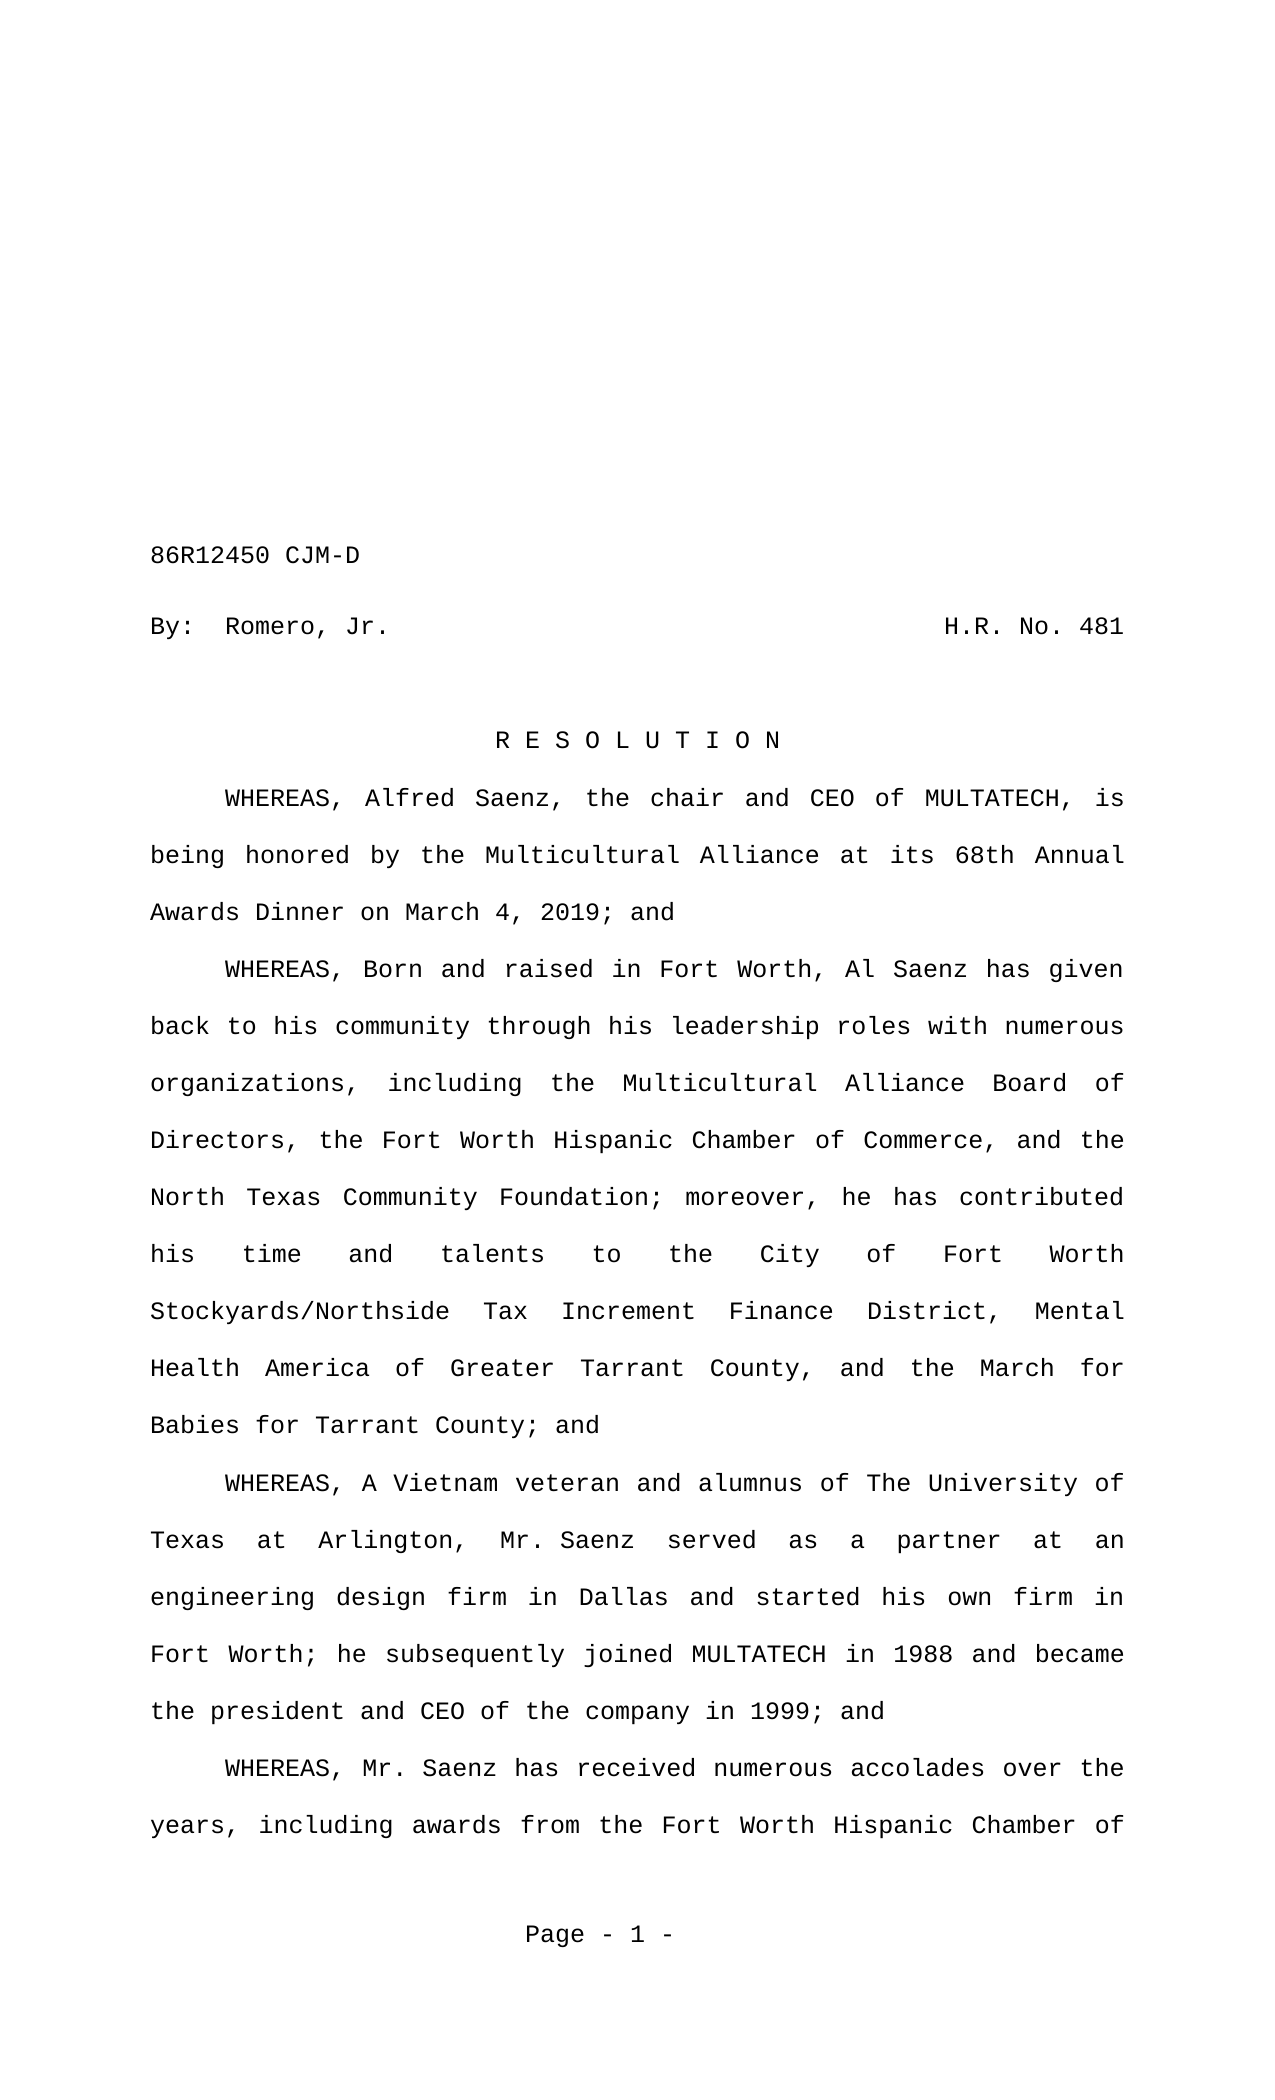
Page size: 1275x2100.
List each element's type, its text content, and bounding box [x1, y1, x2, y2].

text R E S O L U T I O N [150, 728, 1125, 756]
text WHEREAS, A Vietnam veteran and alumnus of The University of Texas at Arlington, Mr. Saenz served as a partner at an engineering design firm in Dallas and started his own firm in Fort Worth; he subsequently joined MULTATECH in 1988 and became the president and CEO of the company in 1999; and [150, 1470, 1125, 1727]
text WHEREAS, Born and raised in Fort Worth, Al Saenz has given back to his community through his leadership roles with numerous organizations, including the Multicultural Alliance Board of Directors, the Fort Worth Hispanic Chamber of Commerce, and the North Texas Community Foundation; moreover, he has contributed his time and talents to the City of Fort Worth Stockyards/Northside Tax Increment Finance District, Mental Health America of Greater Tarrant County, and the March for Babies for Tarrant County; and [150, 956, 1125, 1441]
text By: Romero, Jr. H.R. No. 481 [150, 614, 1125, 642]
text 86R12450 CJM-D [150, 542, 1125, 571]
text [150, 1755, 1125, 1841]
text WHEREAS, Alfred Saenz, the chair and CEO of MULTATECH, is being honored by the Multicultural Alliance at its 68th Annual Awards Dinner on March 4, 2019; and [150, 785, 1125, 928]
